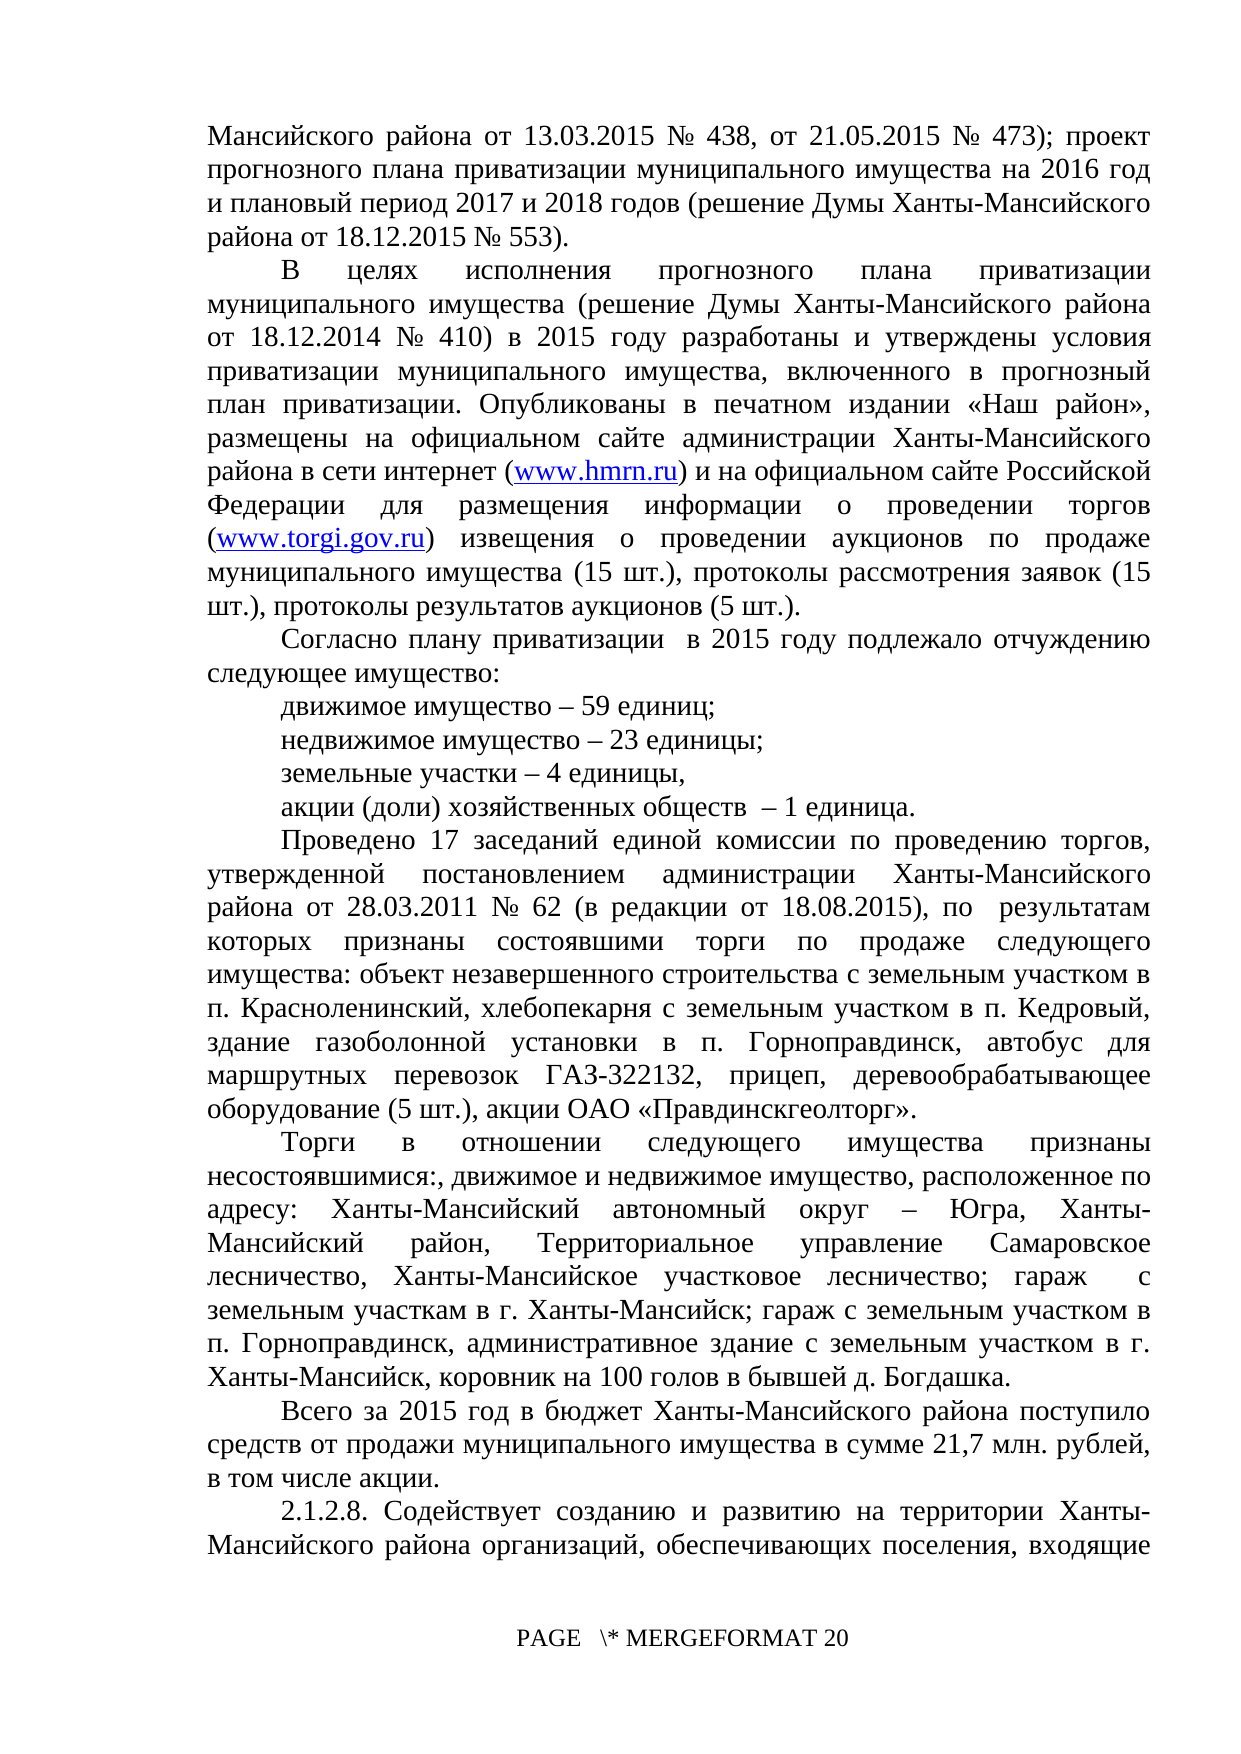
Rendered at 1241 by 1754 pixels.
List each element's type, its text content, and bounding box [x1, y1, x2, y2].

text земельные участки – 4 единицы, [207, 755, 1152, 789]
text Согласно плану приватизации в 2015 году подлежало отчуждению следующее имущество: [207, 621, 1152, 688]
text Торги в отношении следующего имущества признаны несостоявшимися:, движимое и недвижимое имущество, расположенное по адресу: Ханты-Мансийский автономный округ – Югра, Ханты-Мансийский район, Территориальное управление Самаровское лесничество, Ханты-Мансийское участковое лесничество; гараж с земельным участкам в г. Ханты-Мансийск; гараж с земельным участком в п. Горноправдинск, административное здание с земельным участком в г. Ханты-Мансийск, коровник на 100 голов в бывшей д. Богдашка. [207, 1124, 1152, 1393]
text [207, 118, 1152, 252]
text Всего за 2015 год в бюджет Ханты-Мансийского района поступило средств от продажи муниципального имущества в сумме 21,7 млн. рублей, в том числе акции. [207, 1393, 1152, 1493]
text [207, 1493, 1152, 1560]
text В целях исполнения прогнозного плана приватизации муниципального имущества (решение Думы Ханты-Мансийского района от 18.12.2014 № 410) в 2015 году разработаны и утверждены условия приватизации муниципального имущества, включенного в прогнозный план приватизации. Опубликованы в печатном издании «Наш район», размещены на официальном сайте администрации Ханты-Мансийского района в сети интернет (www.hmrn.ru) и на официальном сайте Российской Федерации для размещения информации о проведении торгов (www.torgi.gov.ru) извещения о проведении аукционов по продаже муниципального имущества (15 шт.), протоколы рассмотрения заявок (15 шт.), протоколы результатов аукционов (5 шт.). [207, 252, 1152, 621]
text Проведено 17 заседаний единой комиссии по проведению торгов, утвержденной постановлением администрации Ханты-Мансийского района от 28.03.2011 № 62 (в редакции от 18.08.2015), по результатам которых признаны состоявшими торги по продаже следующего имущества: объект незавершенного строительства с земельным участком в п. Красноленинский, хлебопекарня с земельным участком в п. Кедровый, здание газоболонной установки в п. Горноправдинск, автобус для маршрутных перевозок ГАЗ-322132, прицеп, деревообрабатывающее оборудование (5 шт.), акции ОАО «Правдинскгеолторг». [207, 822, 1152, 1124]
text недвижимое имущество – 23 единицы; [207, 722, 1152, 755]
text акции (доли) хозяйственных обществ – 1 единица. [207, 789, 1152, 822]
text движимое имущество – 59 единиц; [207, 688, 1152, 722]
